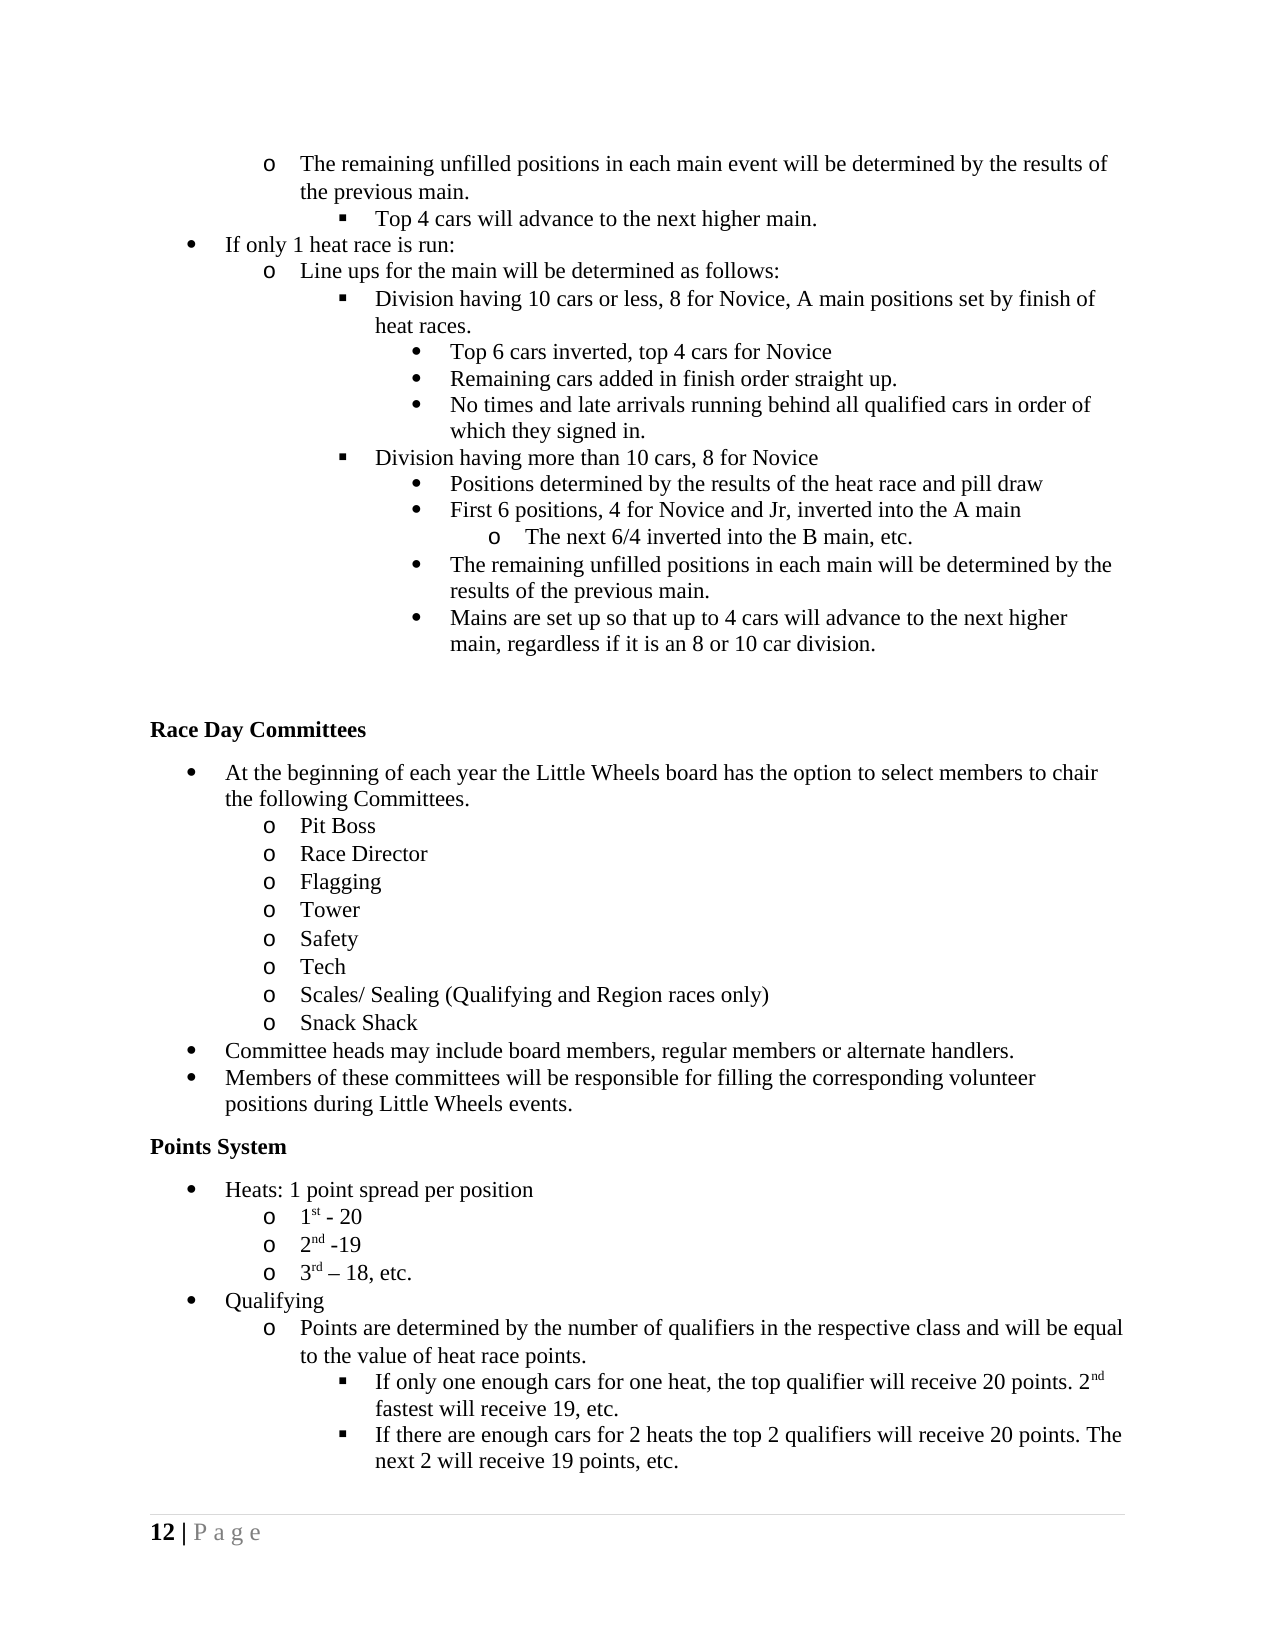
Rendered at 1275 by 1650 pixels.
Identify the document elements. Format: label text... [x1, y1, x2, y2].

list Race Director [262, 840, 1125, 868]
list Points are determined by the number of qualifiers in the respective class and will be equal to the value of heat race points. [262, 1314, 1125, 1368]
list Safety [262, 925, 1125, 953]
list 2nd -19 [262, 1231, 1125, 1259]
list If only one enough cars for one heat, the top qualifier will receive 20 points. 2nd fastest will receive 19, etc. [337, 1368, 1125, 1421]
list Members of these committees will be responsible for filling the corresponding volunteer positions during Little Wheels events. [187, 1064, 1125, 1117]
list Top 4 cars will advance to the next higher main. [337, 204, 1125, 231]
list If there are enough cars for 2 heats the top 2 qualifiers will receive 20 points. The next 2 will receive 19 points, etc. [337, 1421, 1125, 1474]
list Mains are set up so that up to 4 cars will advance to the next higher main, regardless if it is an 8 or 10 car division. [412, 604, 1125, 656]
list Snack Shack [262, 1009, 1125, 1038]
list First 6 positions, 4 for Novice and Jr, inverted into the A main [412, 496, 1125, 523]
list Remaining cars added in finish order straight up. [412, 364, 1125, 391]
text Points System [150, 1133, 1125, 1160]
list 1st - 20 [262, 1203, 1125, 1231]
list The next 6/4 inverted into the B main, etc. [487, 523, 1125, 551]
list Tower [262, 896, 1125, 925]
text Race Day Committees [150, 716, 1125, 742]
list If only 1 heat race is run: [187, 231, 1125, 257]
list 3rd – 18, etc. [262, 1259, 1125, 1287]
list At the beginning of each year the Little Wheels board has the option to select members to chair the following Committees. [187, 759, 1125, 812]
list Top 6 cars inverted, top 4 cars for Novice [412, 338, 1125, 364]
list Division having 10 cars or less, 8 for Novice, A main positions set by finish of heat races. [337, 286, 1125, 338]
list Scales/ Sealing (Qualifying and Region races only) [262, 981, 1125, 1009]
list Tech [262, 953, 1125, 981]
list The remaining unfilled positions in each main event will be determined by the results of the previous main. [262, 150, 1125, 204]
list Pit Boss [262, 812, 1125, 840]
list The remaining unfilled positions in each main will be determined by the results of the previous main. [412, 551, 1125, 604]
list Committee heads may include board members, regular members or alternate handlers. [187, 1038, 1125, 1064]
list Line ups for the main will be determined as follows: [262, 257, 1125, 286]
list Flagging [262, 868, 1125, 896]
list Division having more than 10 cars, 8 for Novice [337, 444, 1125, 470]
list Positions determined by the results of the heat race and pill draw [412, 470, 1125, 496]
list Qualifying [187, 1287, 1125, 1314]
list No times and late arrivals running behind all qualified cars in order of which they signed in. [412, 391, 1125, 444]
list Heats: 1 point spread per position [187, 1176, 1125, 1203]
